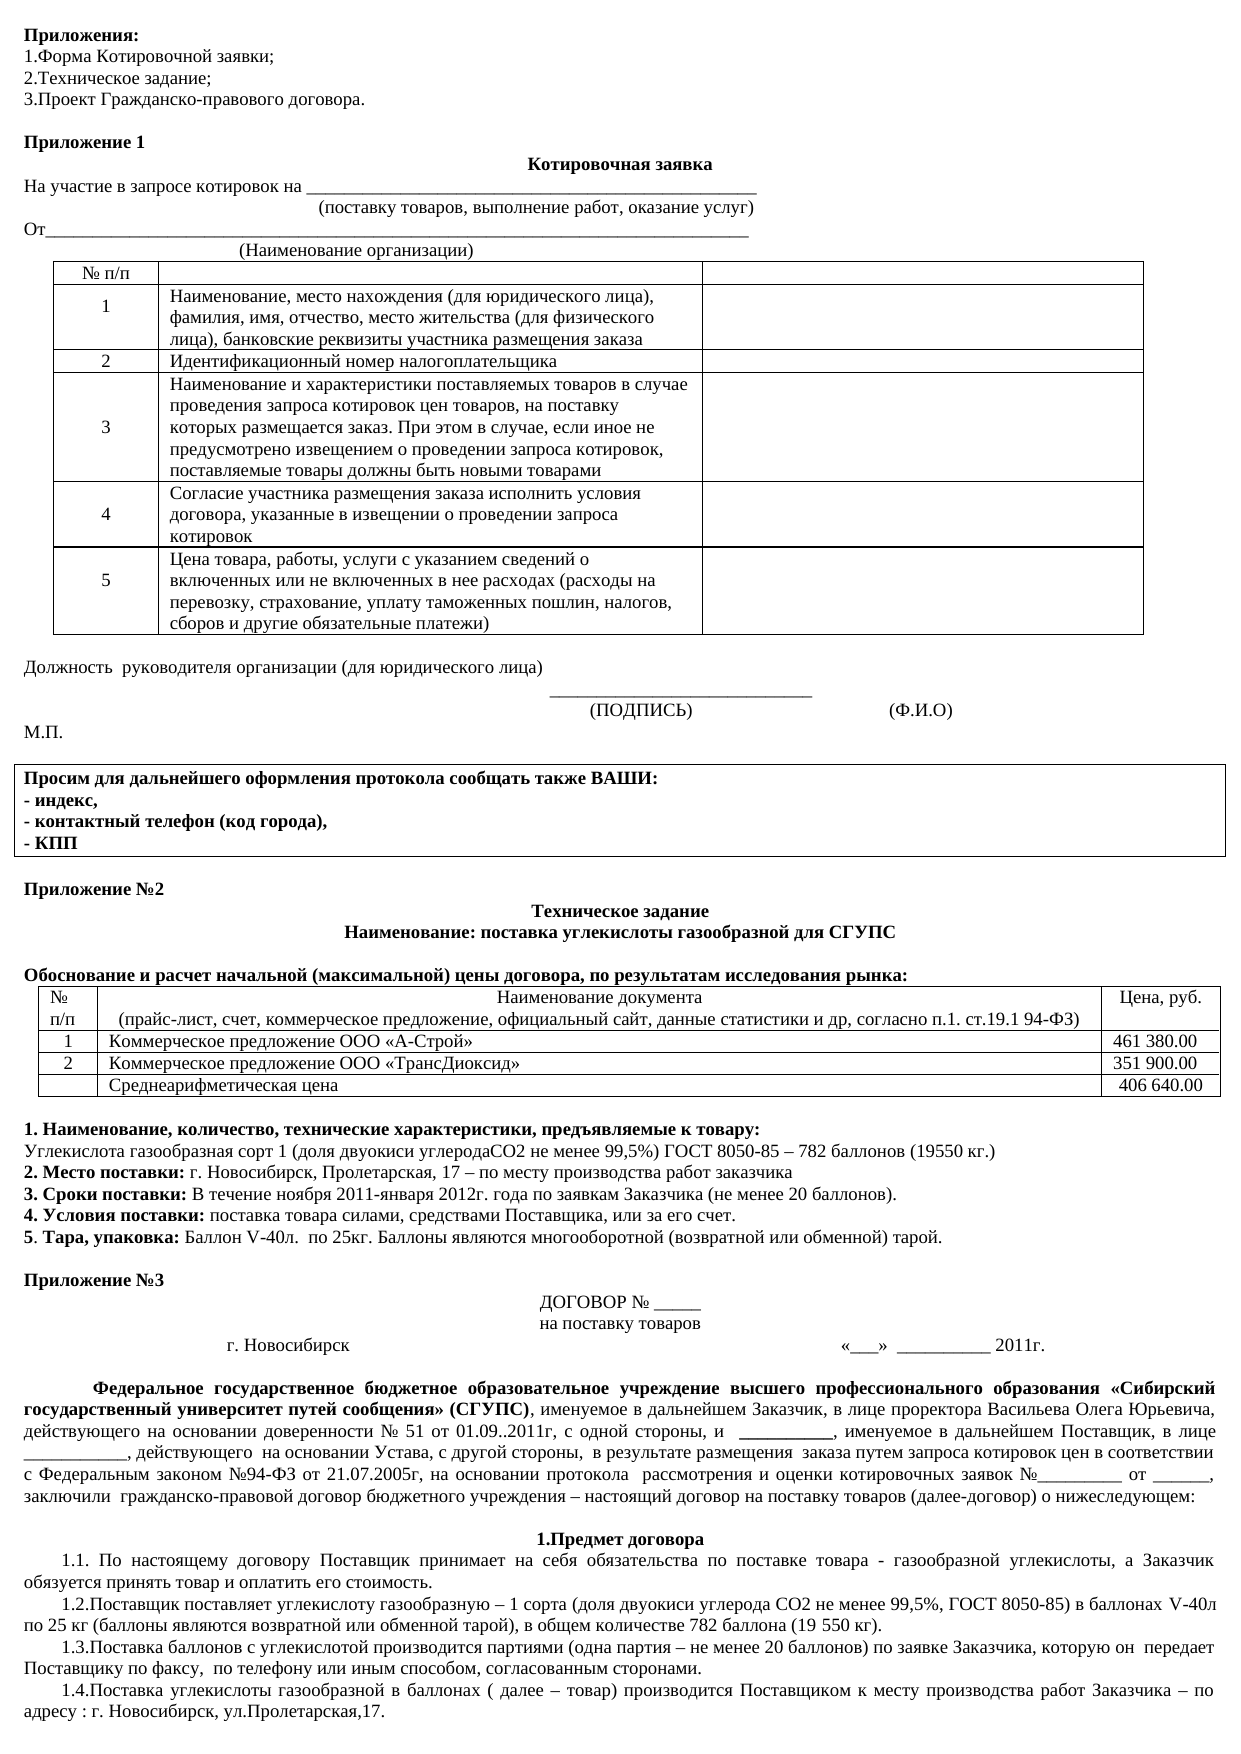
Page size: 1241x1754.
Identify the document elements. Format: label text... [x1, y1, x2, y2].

table_cell Наименование, место нахождения (для юридического лица), фамилия, имя, отчество, место жительства (для физического лица), банковские реквизиты участника размещения заказа [159, 285, 702, 349]
text На участие в запросе котировок на ________________________________________________ [24, 174, 1217, 196]
text Приложение 1 [24, 131, 1217, 153]
table_cell Наименование и характеристики поставляемых товаров в случае проведения запроса котировок цен товаров, на поставку которых размещается заказ. При этом в случае, если иное не предусмотрено извещением о проведении запроса котировок, поставляемые товары должны быть новыми товарами [159, 373, 702, 481]
table_header № п/п [54, 262, 158, 283]
text Обоснование и расчет начальной (максимальной) цены договора, по результатам исследования рынка: [24, 964, 1217, 986]
text 2.Техническое задание; [24, 67, 1217, 88]
table_cell 2 [54, 350, 158, 372]
text 1. Наименование, количество, технические характеристики, предъявляемые к товару: [24, 1118, 1217, 1139]
table_cell [703, 482, 1143, 546]
table_cell Согласие участника размещения заказа исполнить условия договора, указанные в извещении о проведении запроса котировок [159, 482, 702, 546]
table_header [703, 262, 1143, 283]
text Наименование: поставка углекислоты газообразной для СГУПС [24, 921, 1217, 943]
text 1.3.Поставка баллонов с углекислотой производится партиями (одна партия – не менее 20 баллонов) по заявке Заказчика, которую он передает Поставщику по факсу, по телефону или иным способом, согласованным сторонами. [24, 1636, 1217, 1679]
text на поставку товаров [24, 1312, 1217, 1334]
text - КПП [15, 829, 1225, 856]
text Приложение №3 [24, 1269, 1217, 1291]
text (ПОДПИСЬ) (Ф.И.О) [24, 699, 1217, 721]
text Котировочная заявка [24, 153, 1217, 174]
text ____________________________ [24, 678, 1217, 699]
text М.П. [24, 721, 1217, 742]
table_header Цена, руб. [1102, 987, 1220, 1030]
text Техническое задание [24, 900, 1217, 921]
table_cell Идентификационный номер налогоплательщика [159, 350, 702, 372]
text Углекислота газообразная сорт 1 (доля двуокиси углеродаСО2 не менее 99,5%) ГОСТ 8050-85 – 782 баллонов (19550 кг.) [24, 1139, 1217, 1161]
table_cell 461 380.00 [1102, 1030, 1220, 1052]
text - индекс, [24, 789, 1217, 810]
text 1.Предмет договора [24, 1528, 1217, 1549]
table_cell 1 [54, 285, 158, 349]
text 3.Проект Гражданско-правового договора. [24, 88, 1217, 110]
table_cell 351 900.00 [1102, 1052, 1220, 1074]
table_cell [703, 373, 1143, 481]
table_cell [703, 285, 1143, 349]
table_cell 406 640.00 [1102, 1074, 1220, 1096]
table_cell 1 [39, 1031, 97, 1052]
table_cell 5 [54, 548, 158, 634]
table_header [159, 262, 702, 283]
table_cell 4 [54, 482, 158, 546]
text Федеральное государственное бюджетное образовательное учреждение высшего профессионального образования «Сибирский государственный университет путей сообщения» (СГУПС), именуемое в дальнейшем Заказчик, в лице проректора Васильева Олега Юрьевича, действующего на основании доверенности № 51 от 01.09..2011г, с одной стороны, и __________, именуемое в дальнейшем Поставщик, в лице ___________, действующего на основании Устава, с другой стороны, в результате размещения заказа путем запроса котировок цен в соответствии с Федеральным законом №94-ФЗ от 21.07.2005г, на основании протокола рассмотрения и оценки котировочных заявок №_________ от ______, заключили гражданско-правовой договор бюджетного учреждения – настоящий договор на поставку товаров (далее-договор) о нижеследующем: [24, 1377, 1217, 1506]
table_cell [39, 1075, 97, 1096]
text г. Новосибирск «___» __________ 2011г. [24, 1334, 1217, 1355]
table_cell [703, 548, 1143, 634]
text От___________________________________________________________________________ [24, 218, 1217, 239]
table_header Наименование документа (прайс-лист, счет, коммерческое предложение, официальный сайт, данные статистики и др, согласно п.1. ст.19.1 94-ФЗ) [98, 987, 1101, 1030]
text 2. Место поставки: г. Новосибирск, Пролетарская, 17 – по месту производства работ заказчика [24, 1161, 1217, 1183]
text Приложения: [24, 24, 1217, 45]
text 5. Тара, упаковка: Баллон V-40л. по 25кг. Баллоны являются многооборотной (возвратной или обменной) тарой. [24, 1226, 1217, 1247]
table_cell [703, 350, 1143, 372]
table_cell Коммерческое предложение ООО «А-Строй» [98, 1031, 1101, 1052]
text (Наименование организации) [24, 239, 1217, 261]
text 1.4.Поставка углекислоты газообразной в баллонах ( далее – товар) производится Поставщиком к месту производства работ Заказчика – по адресу : г. Новосибирск, ул.Пролетарская,17. [24, 1679, 1217, 1722]
table_cell 2 [39, 1053, 97, 1074]
text Должность руководителя организации (для юридического лица) [24, 656, 1217, 678]
text 1.1. По настоящему договору Поставщик принимает на себя обязательства по поставке товара - газообразной углекислоты, а Заказчик обязуется принять товар и оплатить его стоимость. [24, 1549, 1217, 1592]
table_header № п/п [39, 987, 97, 1030]
text Просим для дальнейшего оформления протокола сообщать также ВАШИ: [15, 765, 1225, 789]
table_cell Среднеарифметическая цена [98, 1075, 1101, 1096]
table_cell Цена товара, работы, услуги с указанием сведений о включенных или не включенных в нее расходах (расходы на перевозку, страхование, уплату таможенных пошлин, налогов, сборов и другие обязательные платежи) [159, 548, 702, 634]
text 1.2.Поставщик поставляет углекислоту газообразную – 1 сорта (доля двуокиси углерода СО2 не менее 99,5%, ГОСТ 8050-85) в баллонах V-40л по 25 кг (баллоны являются возвратной или обменной тарой), в общем количестве 782 баллона (19 550 кг). [24, 1592, 1217, 1636]
table_cell 3 [54, 373, 158, 481]
text 1.Форма Котировочной заявки; [24, 45, 1217, 67]
table_cell Коммерческое предложение ООО «ТрансДиоксид» [98, 1053, 1101, 1074]
text - контактный телефон (код города), [24, 810, 1217, 829]
text Приложение №2 [24, 878, 1217, 900]
text (поставку товаров, выполнение работ, оказание услуг) [24, 196, 1217, 218]
subtitle ДОГОВОР № _____ [24, 1291, 1217, 1312]
text 3. Сроки поставки: В течение ноября 2011-января 2012г. года по заявкам Заказчика (не менее 20 баллонов). [24, 1183, 1217, 1204]
text 4. Условия поставки: поставка товара силами, средствами Поставщика, или за его счет. [24, 1204, 1217, 1226]
